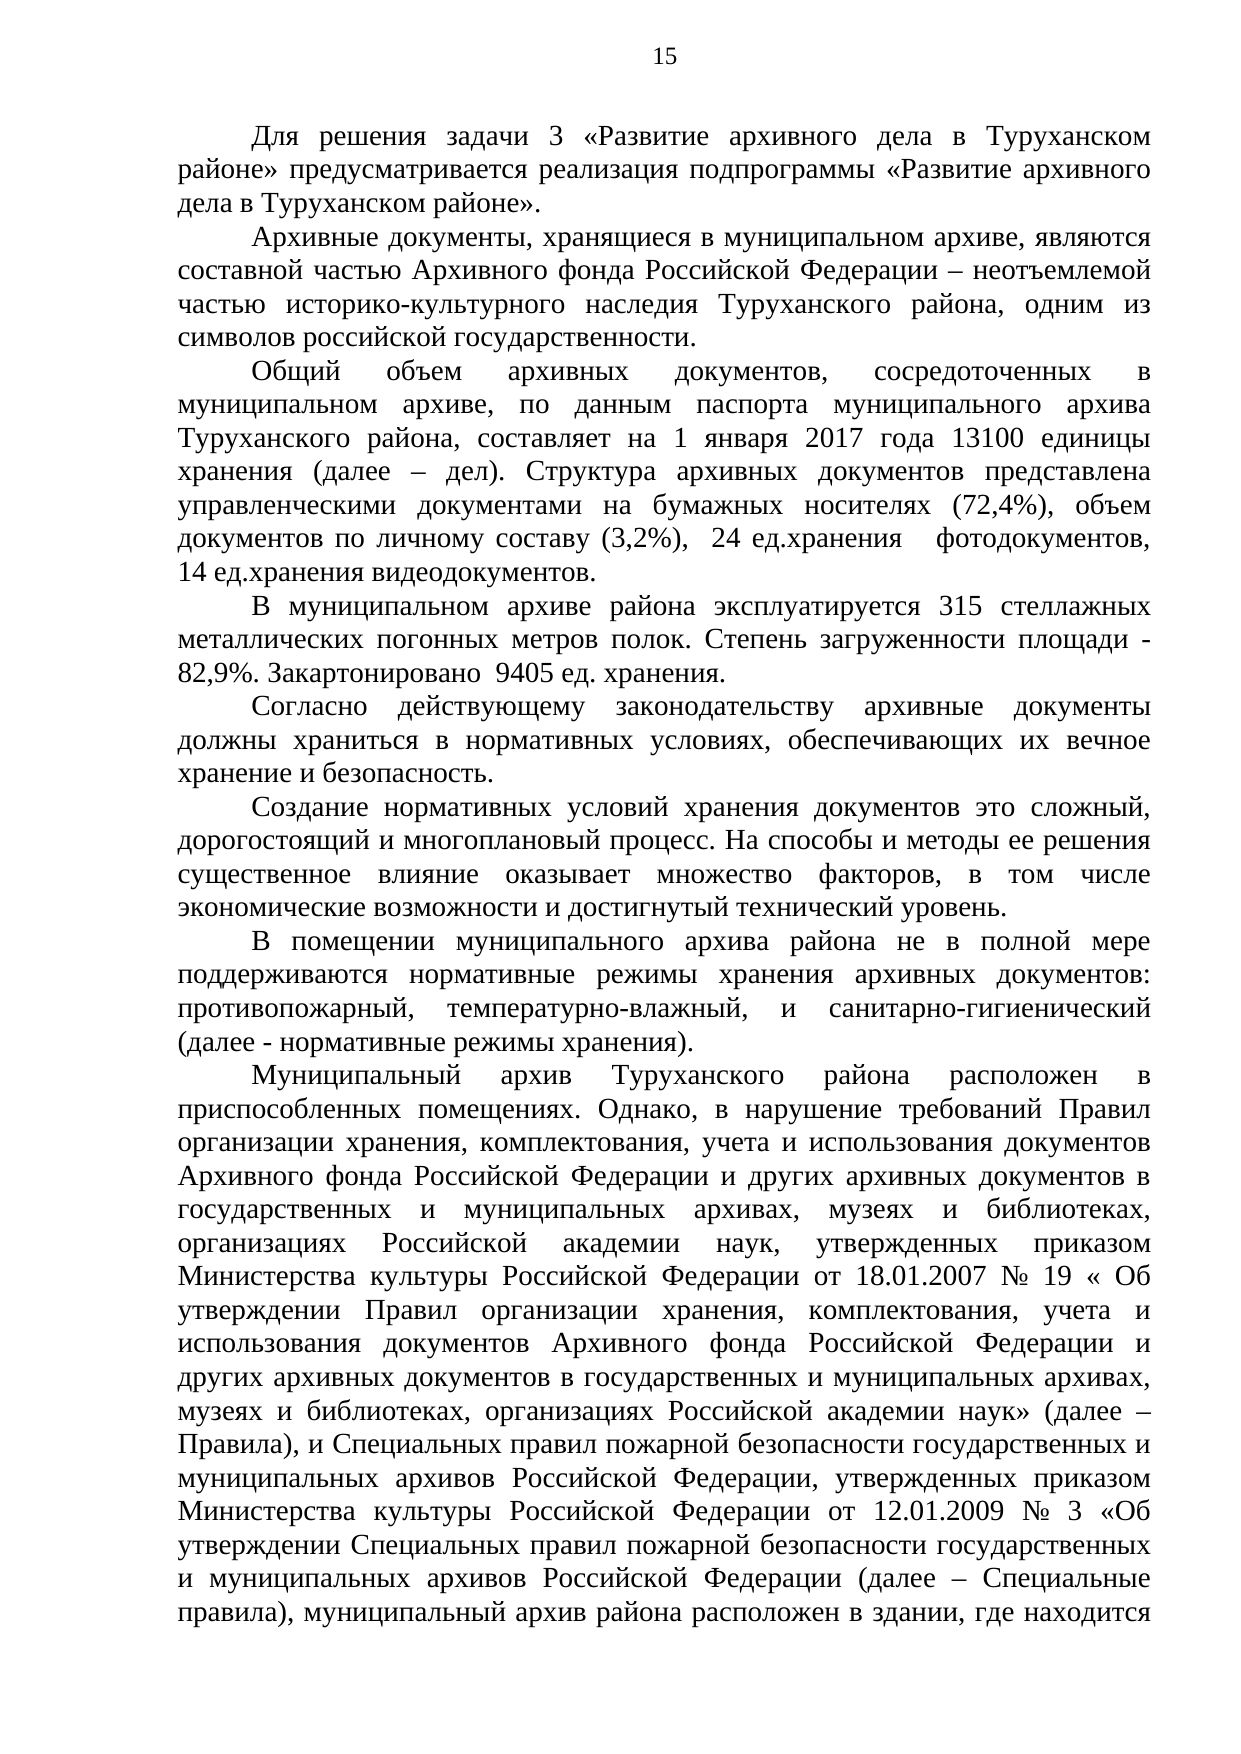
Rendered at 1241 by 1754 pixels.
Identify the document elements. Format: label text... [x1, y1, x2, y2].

text Создание нормативных условий хранения документов это сложный, дорогостоящий и многоплановый процесс. На способы и методы ее решения существенное влияние оказывает множество факторов, в том числе экономические возможности и достигнутый технический уровень. [177, 789, 1152, 923]
text В помещении муниципального архива района не в полной мере поддерживаются нормативные режимы хранения архивных документов: противопожарный, температурно-влажный, и санитарно-гигиенический (далее - нормативные режимы хранения). [177, 923, 1152, 1057]
text Архивные документы, хранящиеся в муниципальном архиве, являются составной частью Архивного фонда Российской Федерации – неотъемлемой частью историко-культурного наследия Туруханского района, одним из символов российской государственности. [177, 219, 1152, 353]
text Общий объем архивных документов, сосредоточенных в муниципальном архиве, по данным паспорта муниципального архива Туруханского района, составляет на 1 января 2017 года 13100 единицы хранения (далее – дел). Структура архивных документов представлена управленческими документами на бумажных носителях (72,4%), объем документов по личному составу (3,2%), 24 ед.хранения фотодокументов, 14 ед.хранения видеодокументов. [177, 353, 1152, 588]
text Согласно действующему законодательству архивные документы должны храниться в нормативных условиях, обеспечивающих их вечное хранение и безопасность. [177, 688, 1152, 789]
text В муниципальном архиве района эксплуатируется 315 стеллажных металлических погонных метров полок. Степень загруженности площади - 82,9%. Закартонировано 9405 ед. хранения. [177, 588, 1152, 688]
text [177, 1057, 1152, 1627]
text Для решения задачи 3 «Развитие архивного дела в Туруханском районе» предусматривается реализация подпрограммы «Развитие архивного дела в Туруханском районе». [177, 118, 1152, 219]
